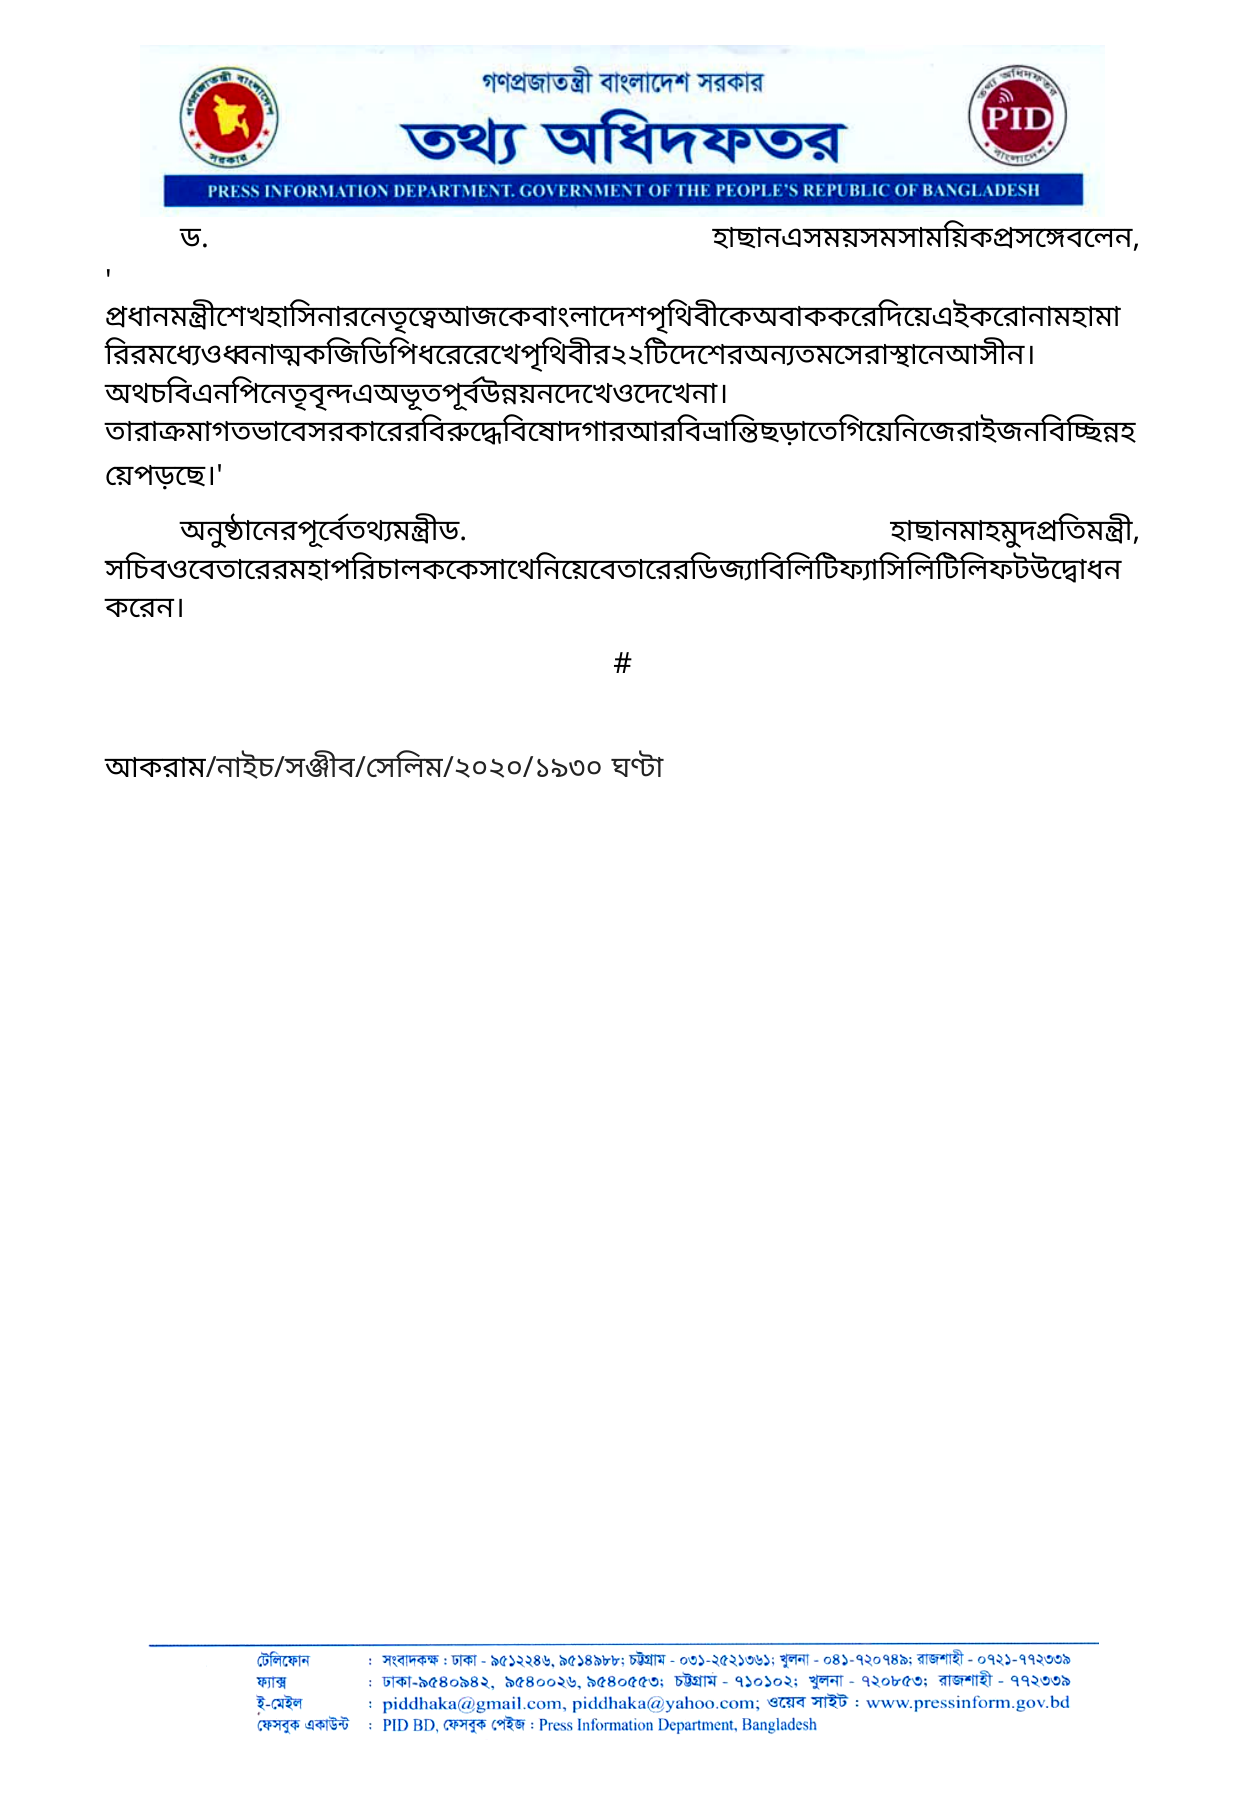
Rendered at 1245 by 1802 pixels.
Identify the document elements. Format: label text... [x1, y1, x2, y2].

text ড. হাছানএসময়সমসাময়িকপ্রসঙ্গেবলেন, 'প্রধানমন্ত্রীশেখহাসিনারনেতৃত্বেআজকেবাংলাদেশপৃথিবীকেঅবাককরেদিয়েএইকরোনামহামারিরমধ্যেওধ্বনাত্মকজিডিপিধরেরেখেপৃথিবীর২২টিদেশেরঅন্যতমসেরাস্থানেআসীন।অথচবিএনপিনেতৃবৃন্দএঅভূতপূর্বউন্নয়নদেখেওদেখেনা।তারাক্রমাগতভাবেসরকারেরবিরুদ্ধেবিষোদগারআরবিভ্রান্তিছড়াতেগিয়েনিজেরাইজনবিচ্ছিন্নহয়েপড়ছে।' [105, 216, 1140, 497]
text অনুষ্ঠানেরপূর্বেতথ্যমন্ত্রীড. হাছানমাহমুদপ্রতিমন্ত্রী, সচিবওবেতারেরমহাপরিচালককেসাথেনিয়েবেতারেরডিজ্যাবিলিটিফ্যাসিলিটিলিফটউদ্বোধনকরেন। [105, 509, 1140, 629]
text # [105, 642, 1140, 682]
picture [146, 1640, 1099, 1742]
text আকরাম/নাইচ/সঞ্জীব/সেলিম/২০২০/১৯৩০ ঘণ্টা [105, 746, 1140, 789]
